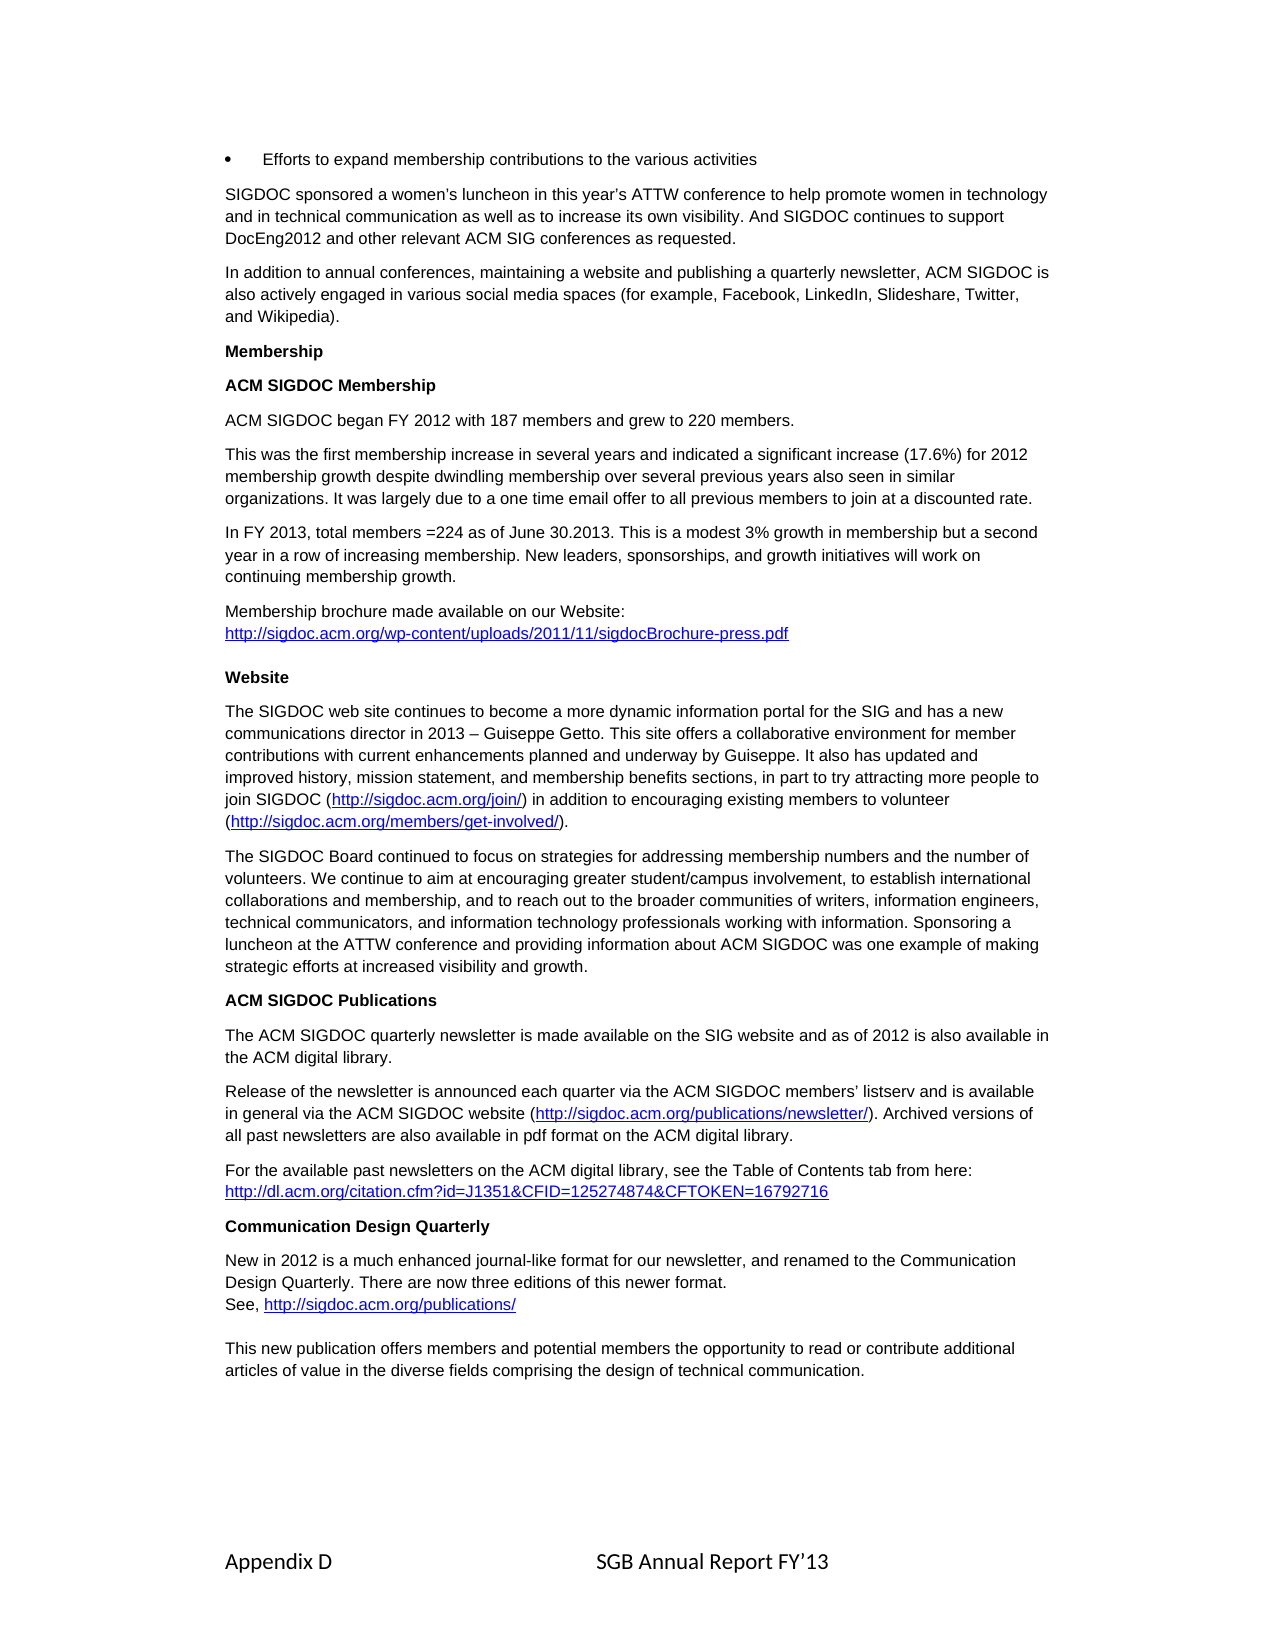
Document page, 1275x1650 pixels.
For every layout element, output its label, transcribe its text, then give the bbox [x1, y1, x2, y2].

text This new publication offers members and potential members the opportunity to read or contribute additional articles of value in the diverse fields comprising the design of technical communication. [225, 1339, 1050, 1380]
text Release of the newsletter is announced each quarter via the ACM SIGDOC members’ listserv and is available in general via the ACM SIGDOC website (http://sigdoc.acm.org/publications/newsletter/). Archived versions of all past newsletters are also available in pdf format on the ACM digital library. [225, 1082, 1050, 1145]
text Membership brochure made available on our Website: [225, 602, 1050, 621]
list Efforts to expand membership contributions to the various activities [225, 150, 1050, 169]
text The SIGDOC web site continues to become a more dynamic information portal for the SIG and has a new communications director in 2013 – Guiseppe Getto. This site offers a collaborative environment for member contributions with current enhancements planned and underway by Guiseppe. It also has updated and improved history, mission statement, and membership benefits sections, in part to try attracting more people to join SIGDOC (http://sigdoc.acm.org/join/) in addition to encouraging existing members to volunteer (http://sigdoc.acm.org/members/get-involved/). [225, 702, 1050, 831]
text For the available past newsletters on the ACM digital library, see the Table of Contents tab from here: http://dl.acm.org/citation.cfm?id=J1351&CFID=125274874&CFTOKEN=16792716 [225, 1160, 1050, 1201]
text This was the first membership increase in several years and indicated a significant increase (17.6%) for 2012 membership growth despite dwindling membership over several previous years also seen in similar organizations. It was largely due to a one time email offer to all previous members to join at a discounted rate. [225, 445, 1050, 508]
text ACM SIGDOC Membership [225, 376, 1050, 395]
text Membership [225, 341, 1050, 361]
text See, http://sigdoc.acm.org/publications/ [225, 1295, 1050, 1314]
text In addition to annual conferences, maintaining a website and publishing a quarterly newsletter, ACM SIGDOC is also actively engaged in various social media spaces (for example Facebook LinkedIn, Slideshare Twitter and Wikipedia). [225, 263, 1050, 326]
text SIGDOC sponsored a women’s luncheon in this year’s ATTW conference to help promote women in technology and in technical communication as well as to increase its own visibility. And SIGDOC continues to support DocEng2012 and other relevant ACM SIG conferences as requested. [225, 184, 1050, 248]
text ACM SIGDOC Publications [225, 991, 1050, 1010]
text The ACM SIGDOC quarterly newsletter is made available on the SIG website and as of 2012 is also available in the ACM digital library. [225, 1025, 1050, 1067]
text ACM SIGDOC began FY 2012 with 187 members and grew to 220 members. [225, 410, 1050, 429]
text The SIGDOC Board continued to focus on strategies for addressing membership numbers and the number of volunteers. We continue to aim at encouraging greater student/campus involvement, to establish international collaborations and membership, and to reach out to the broader communities of writers, information engineers, technical communicators, and information technology professionals working with information. Sponsoring a luncheon at the ATTW conference and providing information about ACM SIGDOC was one example of making strategic efforts at increased visibility and growth. [225, 847, 1050, 976]
text Website [225, 668, 1050, 687]
text Communication Design Quarterly [225, 1217, 1050, 1236]
text New in 2012 is a much enhanced journal-like format for our newsletter, and renamed to the Communication Design Quarterly. There are now three editions of this newer format. [225, 1251, 1050, 1292]
text http://sigdoc.acm.org/wp-content/uploads/2011/11/sigdocBrochure-press.pdf [225, 624, 1050, 643]
text In FY 2013, total members =224 as of June 30.2013. This is a modest 3% growth in membership but a second year in a row of increasing membership. New leaders, sponsorships, and growth initiatives will work on continuing membership growth. [225, 523, 1050, 586]
